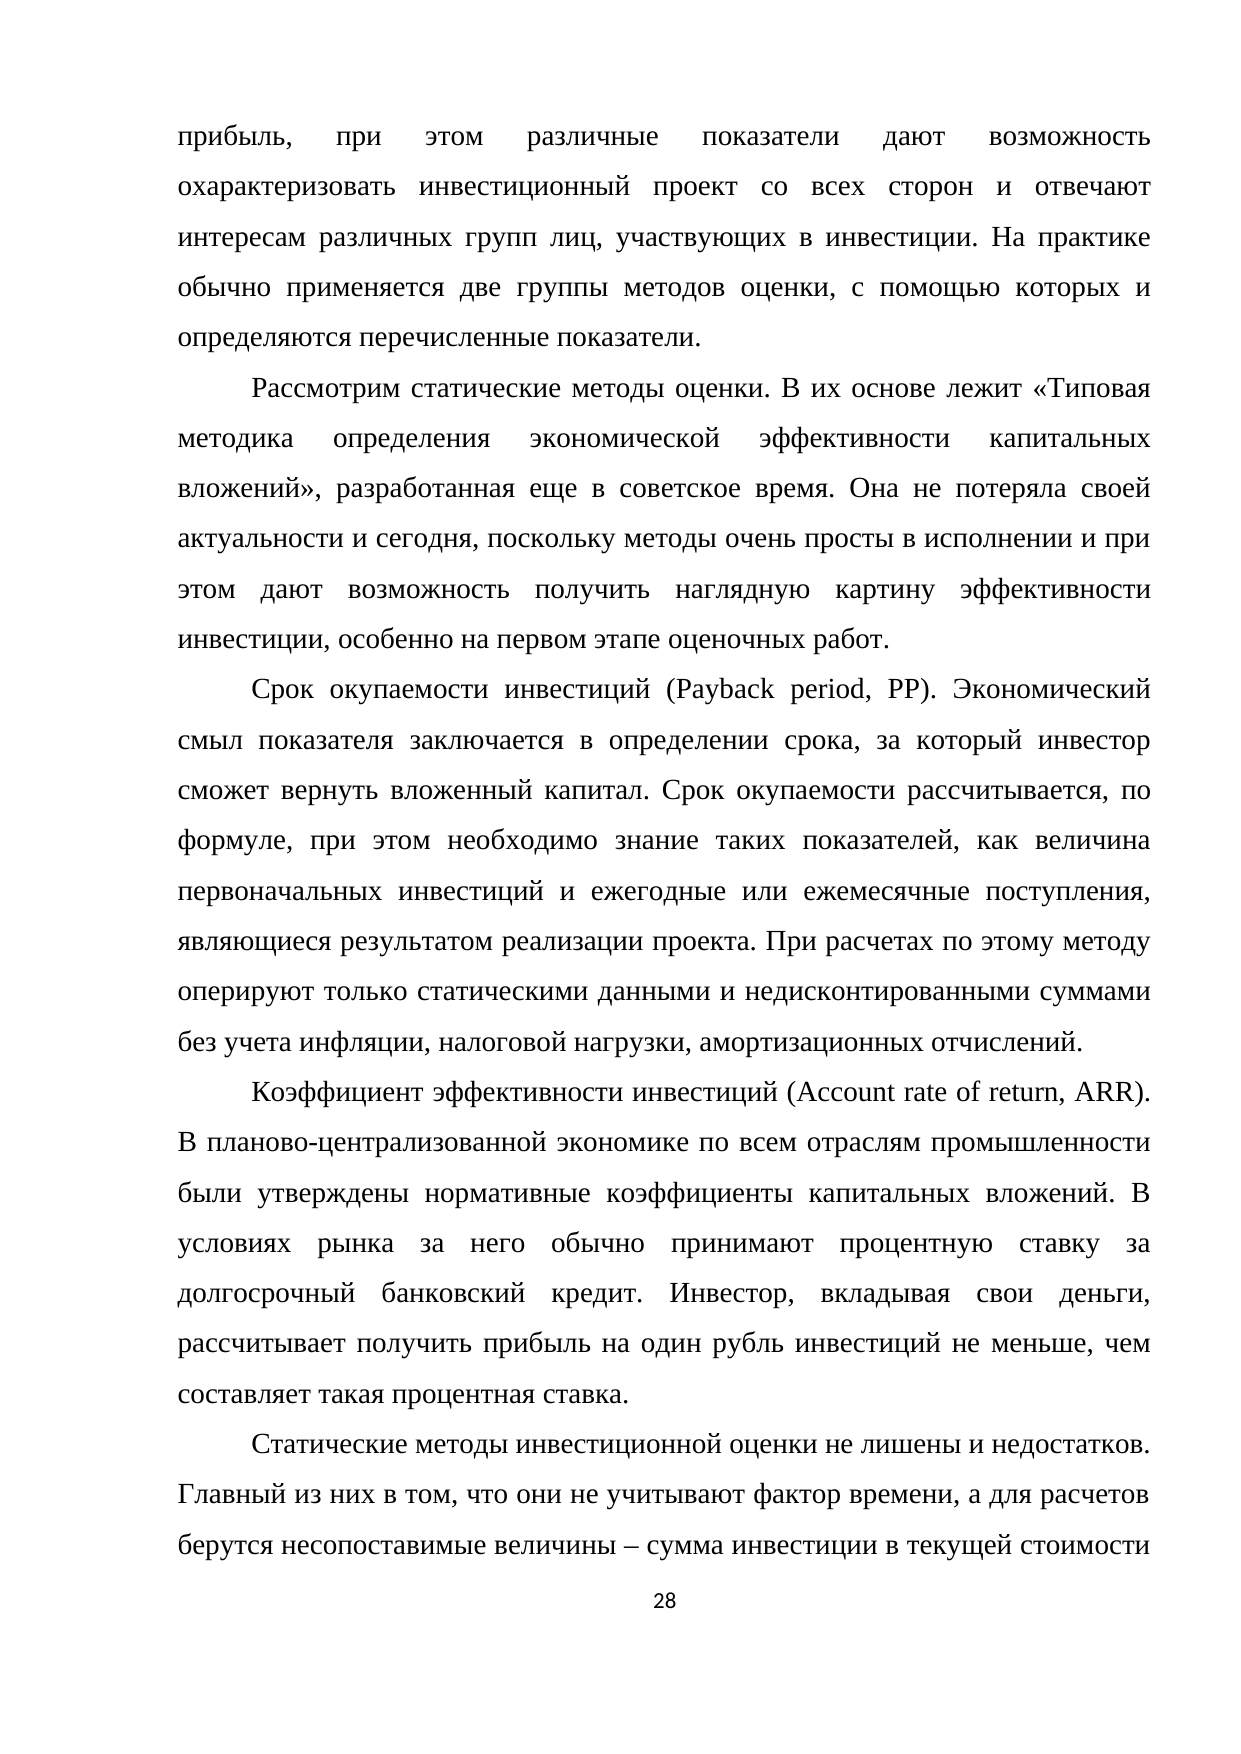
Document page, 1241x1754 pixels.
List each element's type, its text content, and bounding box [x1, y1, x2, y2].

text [177, 118, 1152, 353]
text Срок окупаемости инвестиций (Payback period, PP). Экономический смыл показателя заключается в определении срока, за который инвестор сможет вернуть вложенный капитал. Срок окупаемости рассчитывается, по формуле, при этом необходимо знание таких показателей, как величина первоначальных инвестиций и ежегодные или ежемесячные поступления, являющиеся результатом реализации проекта. При расчетах по этому методу оперируют только статическими данными и недисконтированными суммами без учета инфляции, налоговой нагрузки, амортизационных отчислений. [177, 672, 1152, 1057]
text Рассмотрим статические методы оценки. В их основе лежит «Типовая методика определения экономической эффективности капитальных вложений», разработанная еще в советское время. Она не потеряла своей актуальности и сегодня, поскольку методы очень просты в исполнении и при этом дают возможность получить наглядную картину эффективности инвестиции, особенно на первом этапе оценочных работ. [177, 370, 1152, 655]
text Коэффициент эффективности инвестиций (Account rate of return, ARR). В планово-централизованной экономике по всем отраслям промышленности были утверждены нормативные коэффициенты капитальных вложений. В условиях рынка за него обычно принимают процентную ставку за долгосрочный банковский кредит. Инвестор, вкладывая свои деньги, рассчитывает получить прибыль на один рубль инвестиций не меньше, чем составляет такая процентная ставка. [177, 1074, 1152, 1409]
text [177, 1426, 1152, 1560]
